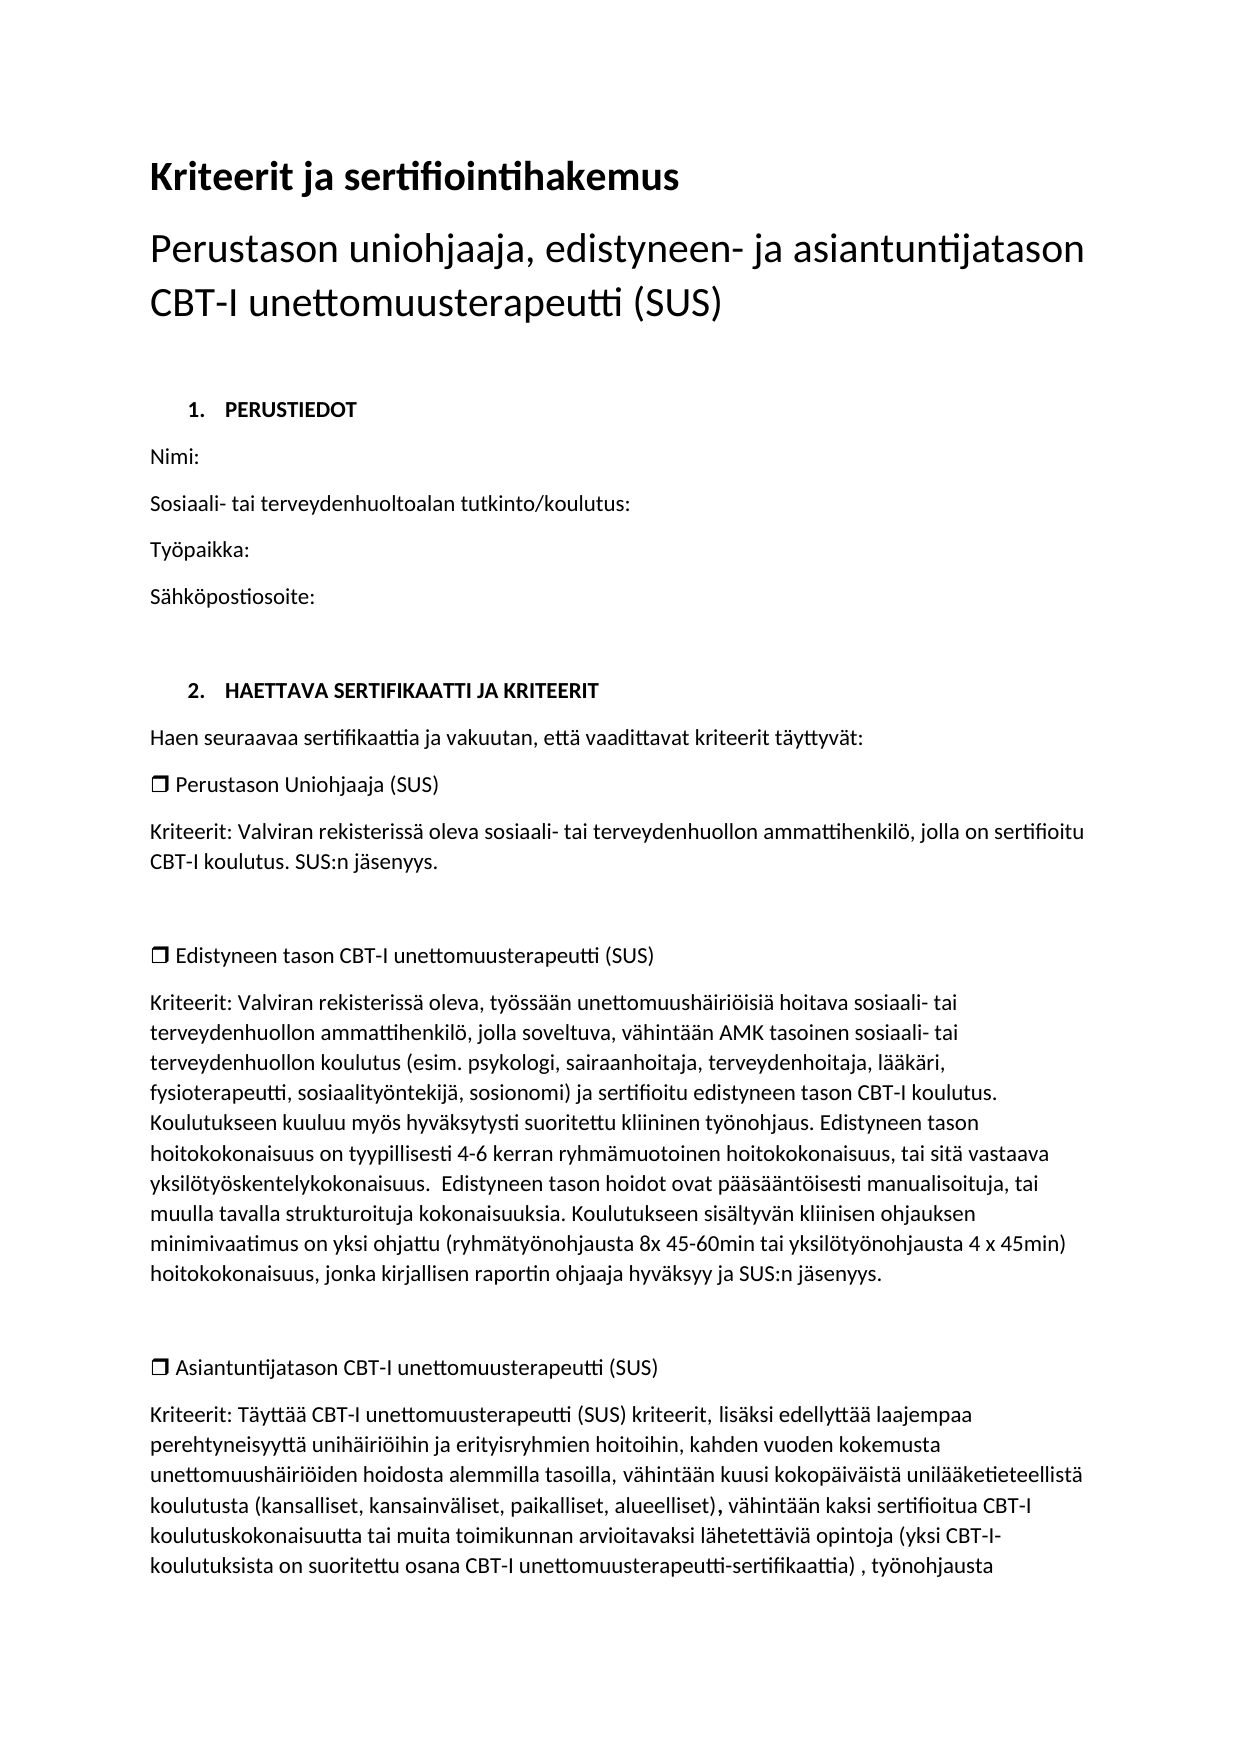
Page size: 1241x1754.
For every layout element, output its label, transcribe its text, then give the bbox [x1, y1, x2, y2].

text Edistyneen tason CBT-I unettomuusterapeutti (SUS) [150, 941, 1090, 969]
list HAETTAVA SERTIFIKAATTI JA KRITEERIT [187, 676, 1090, 704]
text Kriteerit: Valviran rekisterissä oleva sosiaali- tai terveydenhuollon ammattihenkilö, jolla on sertifioitu CBT-I koulutus. SUS:n jäsenyys. [150, 817, 1090, 875]
text Sähköpostiosoite: [150, 582, 1090, 610]
text Nimi: [150, 442, 1090, 470]
text Sosiaali- tai terveydenhuoltoalan tutkinto/koulutus: [150, 489, 1090, 517]
text Perustason uniohjaaja, edistyneen- ja asiantuntijatason CBT-I unettomuusterapeutti (SUS) [150, 222, 1090, 327]
text Kriteerit: Valviran rekisterissä oleva, työssään unettomuushäiriöisiä hoitava sosiaali- tai terveydenhuollon ammattihenkilö, jolla soveltuva, vähintään AMK tasoinen sosiaali- tai terveydenhuollon koulutus (esim. psykologi, sairaanhoitaja, terveydenhoitaja, lääkäri, fysioterapeutti, sosiaalityöntekijä, sosionomi) ja sertifioitu edistyneen tason CBT-I koulutus. Koulutukseen kuuluu myös hyväksytysti suoritettu kliininen työnohjaus. Edistyneen tason hoitokokonaisuus on tyypillisesti 4-6 kerran ryhmämuotoinen hoitokokonaisuus, tai sitä vastaava yksilötyöskentelykokonaisuus. Edistyneen tason hoidot ovat pääsääntöisesti manualisoituja, tai muulla tavalla strukturoituja kokonaisuuksia. Koulutukseen sisältyvän kliinisen ohjauksen minimivaatimus on yksi ohjattu (ryhmätyönohjausta 8x 45-60min tai yksilötyönohjausta 4 x 45min) hoitokokonaisuus, jonka kirjallisen raportin ohjaaja hyväksyy ja SUS:n jäsenyys. [150, 988, 1090, 1287]
text Perustason Uniohjaaja (SUS) [150, 770, 1090, 798]
list PERUSTIEDOT [187, 395, 1090, 423]
text Asiantuntijatason CBT-I unettomuusterapeutti (SUS) [150, 1353, 1090, 1381]
text Työpaikka: [150, 536, 1090, 563]
text Haen seuraavaa sertifikaattia ja vakuutan, että vaadittavat kriteerit täyttyvät: [150, 723, 1090, 751]
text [150, 1400, 1090, 1579]
text Kriteerit ja sertifiointihakemus [150, 150, 1090, 201]
